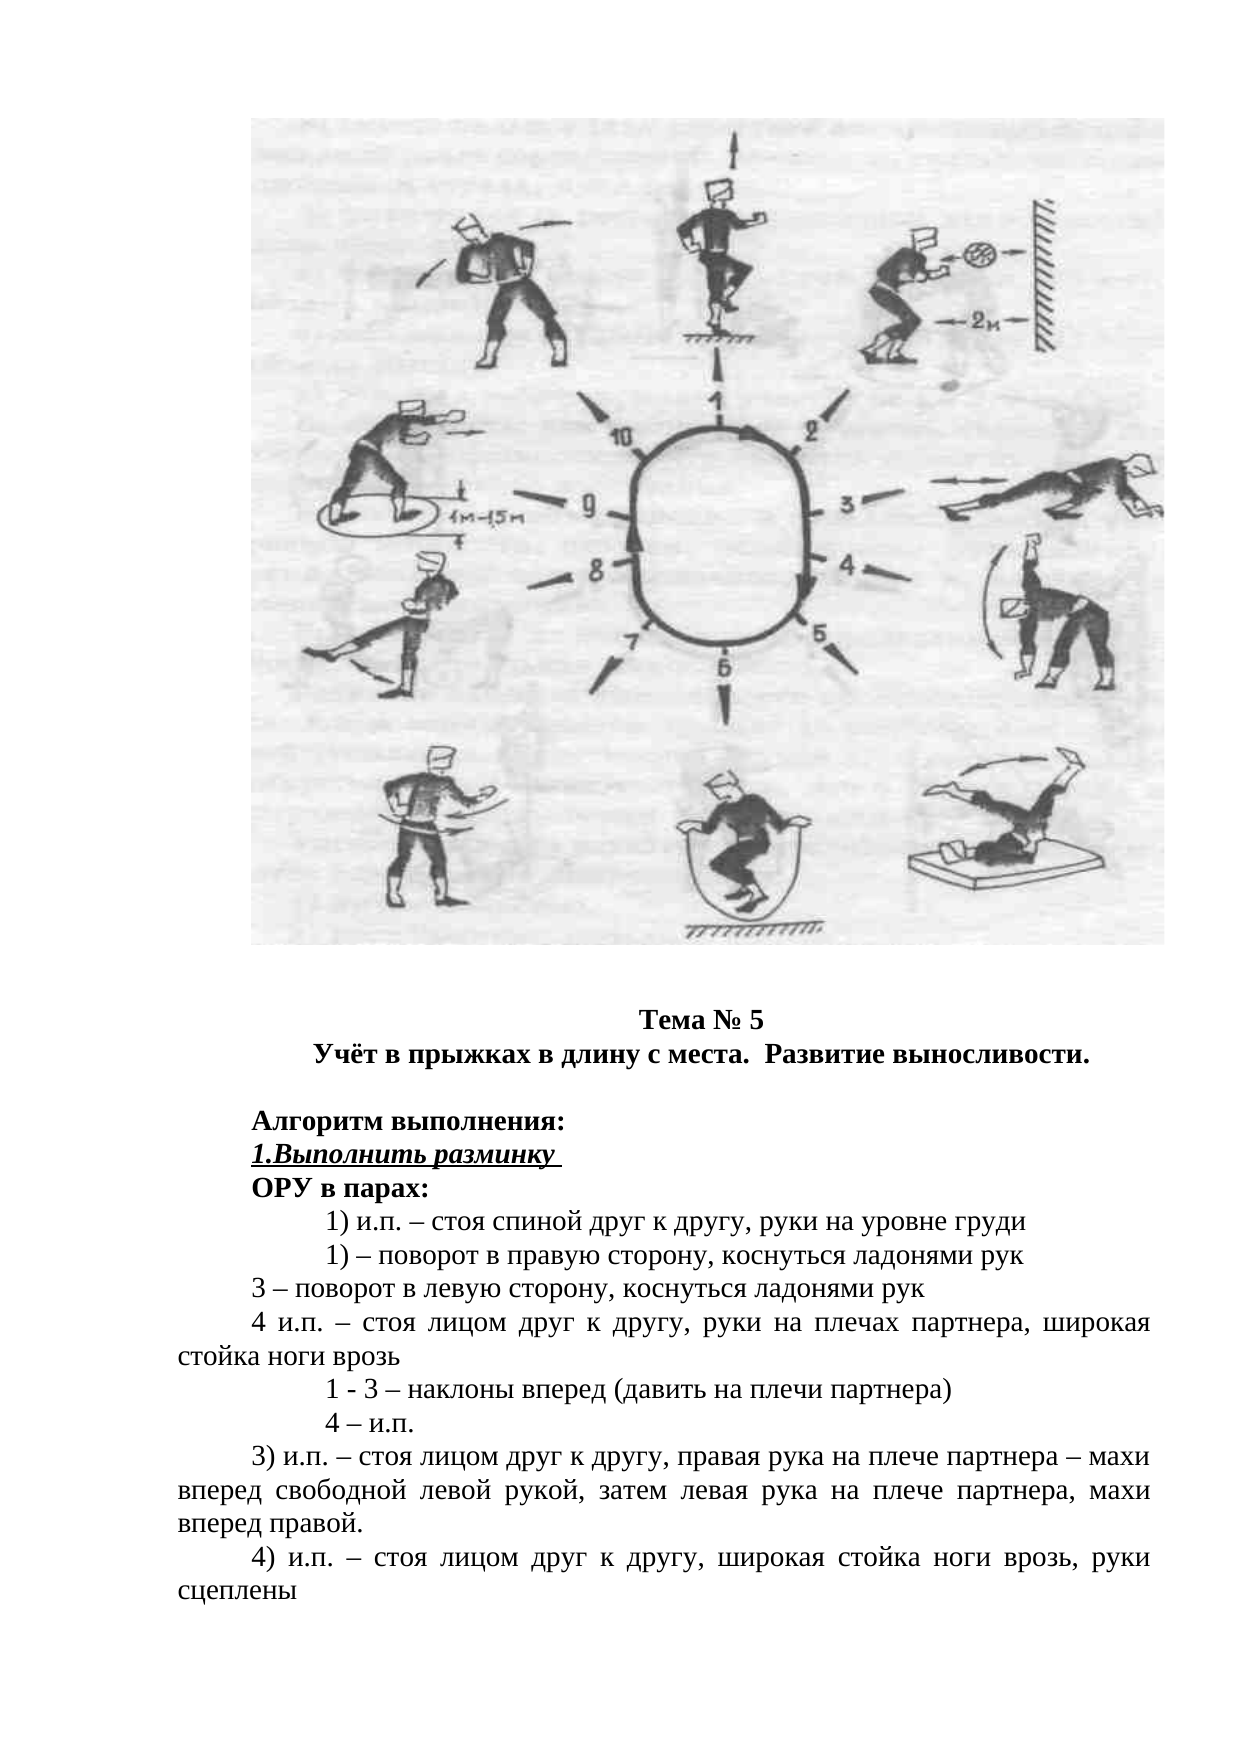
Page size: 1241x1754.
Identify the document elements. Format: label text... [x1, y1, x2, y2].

picture [251, 118, 1165, 945]
text 1.Выполнить разминку [177, 1136, 1152, 1170]
text Тема № 5 [177, 1002, 1152, 1036]
text Алгоритм выполнения: [177, 1103, 1152, 1136]
text 3 – поворот в левую сторону, коснуться ладонями рук [177, 1271, 1152, 1304]
text 1) – поворот в правую сторону, коснуться ладонями рук [177, 1237, 1152, 1271]
text Учёт в прыжках в длину с места. Развитие выносливости. [177, 1036, 1152, 1069]
text 4 – и.п. [177, 1405, 1152, 1438]
text ОРУ в парах: [177, 1170, 1152, 1203]
text 1 - 3 – наклоны вперед (давить на плечи партнера) [177, 1371, 1152, 1405]
text 3) и.п. – стоя лицом друг к другу, правая рука на плече партнера – махи вперед свободной левой рукой, затем левая рука на плече партнера, махи вперед правой. [177, 1438, 1152, 1539]
text 4) и.п. – стоя лицом друг к другу, широкая стойка ноги врозь, руки сцеплены [177, 1539, 1152, 1606]
text 4 и.п. – стоя лицом друг к другу, руки на плечах партнера, широкая стойка ноги врозь [177, 1304, 1152, 1371]
text 1) и.п. – стоя спиной друг к другу, руки на уровне груди [177, 1203, 1152, 1237]
